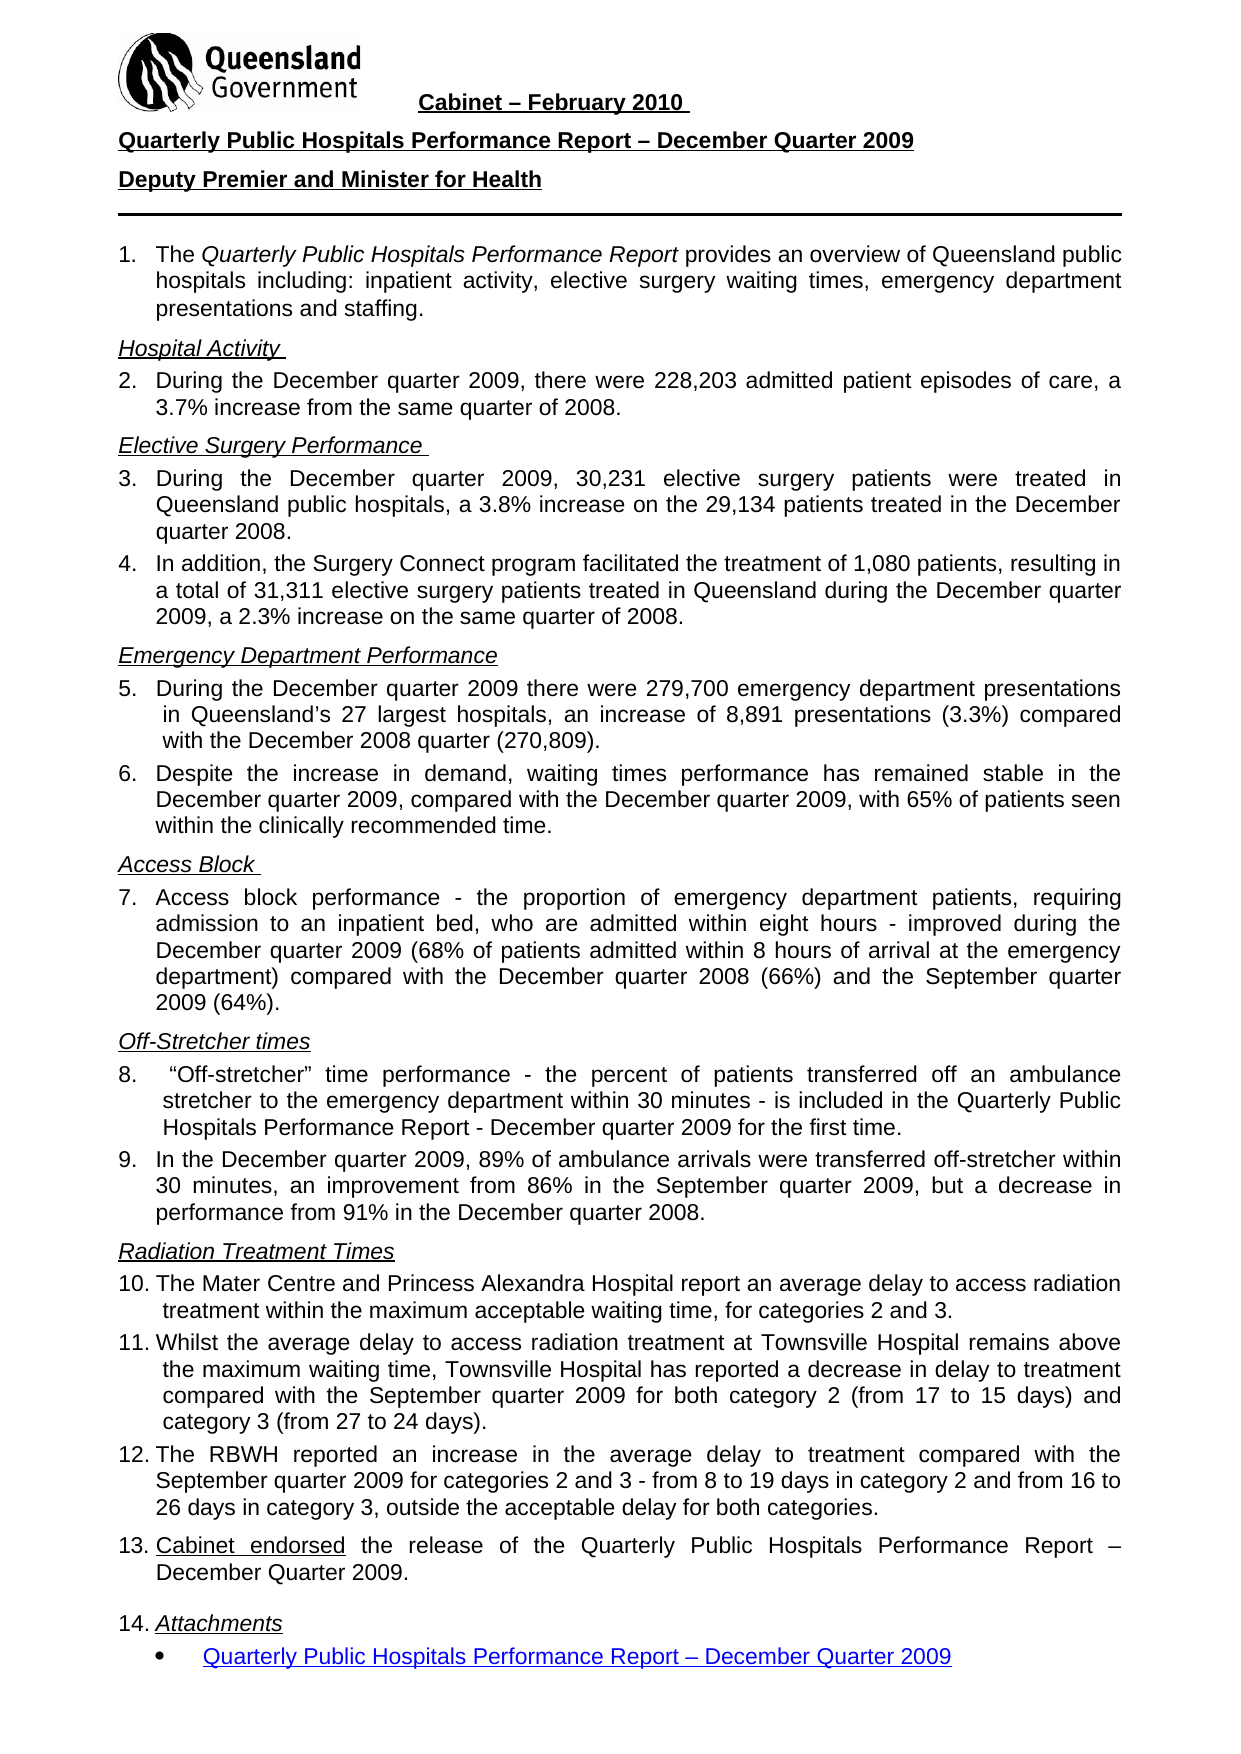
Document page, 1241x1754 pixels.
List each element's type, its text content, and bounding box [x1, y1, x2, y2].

list During the December quarter 2009 there were 279,700 emergency department presentations in ’s 27 largest hospitals, an increase of 8,891 presentations (3.3%) compared with the December 2008 quarter (270,809). [118, 674, 1122, 753]
text Access Block [118, 851, 1122, 878]
text Elective Surgery Performance [118, 432, 1122, 459]
list The Mater Centre and report an average delay to access radiation treatment within the maximum acceptable waiting time, for categories 2 and 3. [118, 1270, 1122, 1323]
list Despite the increase in demand, waiting times performance has remained stable in the December quarter 2009, compared with the December quarter 2009, with 65% of patients seen within the clinically recommended time. [118, 760, 1122, 839]
list Quarterly Public Hospitals Performance Report – December Quarter 2009 [155, 1643, 1122, 1669]
picture [118, 33, 361, 112]
list During the December quarter 2009, 30,231 elective surgery patients were treated in public hospitals, a 3.8% increase on the 29,134 patients treated in the December quarter 2008. [118, 465, 1122, 544]
list The Quarterly Public Hospitals Performance Report provides an overview of public hospitals including: inpatient activity, elective surgery waiting times, emergency department presentations and staffing. [118, 241, 1122, 322]
text Off-Stretcher times [118, 1028, 1122, 1054]
list The RBWH reported an increase in the average delay to treatment compared with the September quarter 2009 for categories 2 and 3 - from to 19 days in category 2 and from 16 to 26 days in category 3, outside the acceptable delay for both categories. [118, 1441, 1122, 1520]
list Attachments [118, 1610, 1122, 1637]
text Hospital Activity [118, 334, 1122, 361]
list Whilst the average delay to access radiation treatment at Townsville Hospital remains above the maximum waiting time, Townsville Hospital has reported a decrease in delay to treatment compared with the September quarter 2009 for both category 2 (from 17 to 15 days) and category 3 (from 27 to 24 days). [118, 1329, 1122, 1435]
list During the December quarter 2009, there were 228,203 admitted patient episodes of care, a 3.7% increase from the same quarter of 2008. [118, 367, 1122, 420]
list In the December quarter 2009, 89% of ambulance arrivals were transferred off-stretcher within 30 minutes, an improvement from 86% in the September quarter 2009, but a decrease in performance from 91% in the December quarter 2008. [118, 1146, 1122, 1225]
text Emergency Department Performance [118, 642, 1122, 668]
list “Off-stretcher” time performance - the percent of patients transferred off an ambulance stretcher to the emergency department within 30 minutes - is included in the Quarterly Public Hospitals Performance Report - December quarter 2009 for the first time. [118, 1061, 1122, 1140]
list Cabinet endorsed the release of the Quarterly Public Hospitals Performance Report – December Quarter 2009. [118, 1532, 1122, 1585]
text Radiation Treatment Times [118, 1238, 1122, 1264]
list In addition, the Surgery Connect program facilitated the treatment of 1,080 patients, resulting in a total of 31,311 elective surgery patients treated in during the December quarter 2009, a 2.3% increase on the same quarter of 2008. [118, 550, 1122, 629]
list Access block performance - the proportion of emergency department patients, requiring admission to an inpatient bed, who are admitted within eight hours - improved during the December quarter 2009 (68% of patients admitted within 8 hours of arrival at the emergency department) compared with the December quarter 2008 (66%) and the September quarter 2009 (64%). [118, 884, 1122, 1016]
